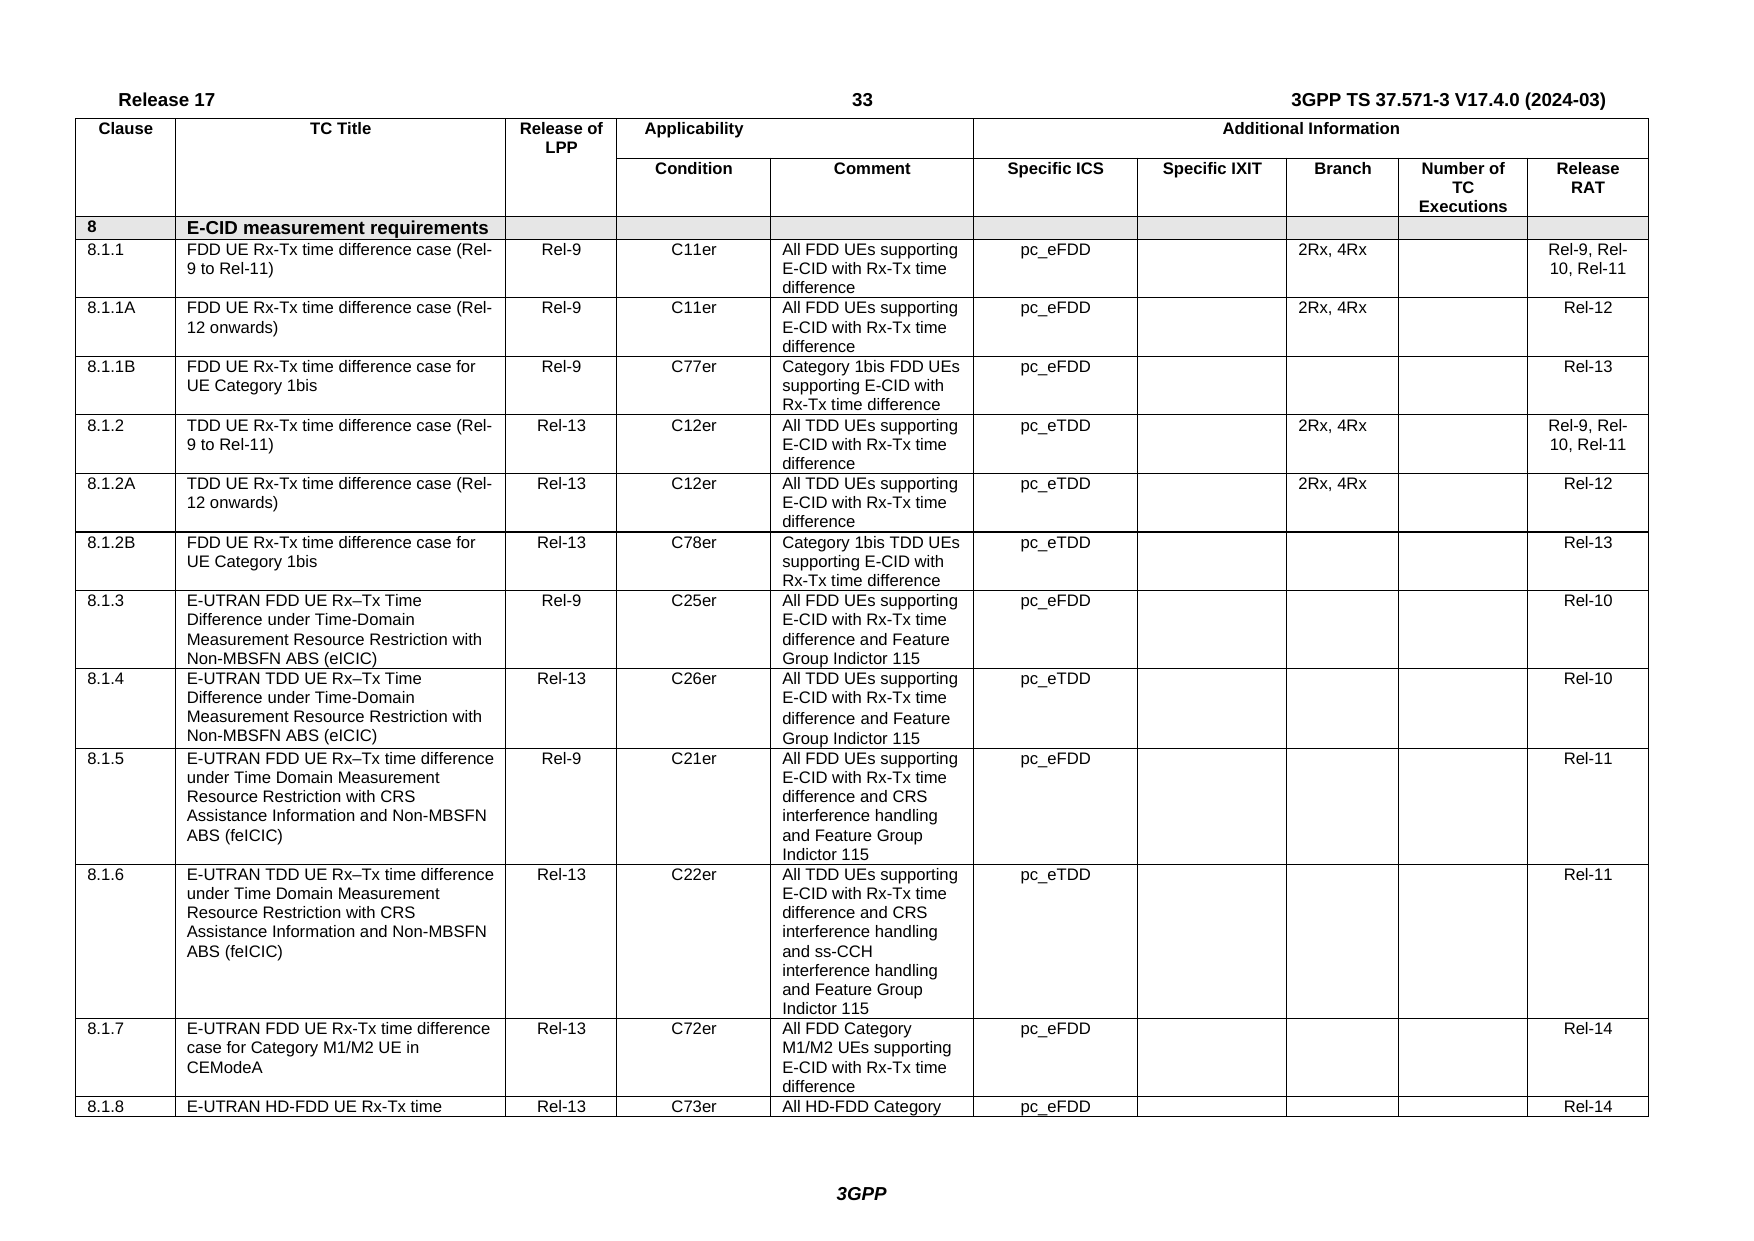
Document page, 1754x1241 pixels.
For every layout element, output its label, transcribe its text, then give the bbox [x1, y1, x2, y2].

table_cell 8.1.5 [76, 749, 175, 864]
table_header Clause [76, 119, 175, 157]
table_cell TDD UE Rx-Tx time difference case (Rel-9 to Rel-11) [176, 415, 505, 473]
table_cell [1399, 669, 1527, 748]
table_cell Rel-13 [506, 415, 616, 473]
table_cell pc_eFDD [974, 591, 1137, 668]
table_cell All FDD UEs supporting E-CID with Rx-Tx time difference and Feature Group Indictor 115 [771, 591, 973, 668]
table_cell [1287, 533, 1398, 590]
table_cell Rel-9 [506, 749, 616, 864]
table_cell 2Rx, 4Rx [1287, 240, 1398, 297]
table_cell Release RAT [1528, 159, 1648, 216]
table_cell C25er [617, 591, 770, 668]
table_cell E-CID measurement requirements [176, 217, 505, 239]
table_cell [1287, 749, 1398, 864]
table_cell [1138, 865, 1286, 1018]
table_cell Number of TC Executions [1399, 159, 1527, 216]
table_cell pc_eFDD [974, 298, 1137, 356]
table_cell 8.1.2 [76, 415, 175, 473]
table_cell [1138, 669, 1286, 748]
table_cell [1399, 533, 1527, 590]
table_cell [506, 158, 616, 216]
table_cell All FDD UEs supporting E-CID with Rx-Tx time difference and CRS interference handling and Feature Group Indictor 115 [771, 749, 973, 864]
table_cell All FDD Category M1/M2 UEs supporting E-CID with Rx-Tx time difference [771, 1019, 973, 1096]
table_cell [1399, 298, 1527, 356]
table_cell pc_eTDD [974, 533, 1137, 590]
table_cell pc_eFDD [974, 1097, 1137, 1116]
table_cell Rel-12 [1528, 474, 1648, 531]
table_cell pc_eTDD [974, 669, 1137, 748]
table_header Additional Information [974, 119, 1648, 157]
table_cell FDD UE Rx-Tx time difference case for UE Category 1bis [176, 357, 505, 414]
table_cell [1399, 865, 1527, 1018]
table_cell [1138, 533, 1286, 590]
table_cell Rel-9 [506, 240, 616, 297]
table_cell Rel-9 [506, 591, 616, 668]
table_cell pc_eFDD [974, 240, 1137, 297]
table_cell Condition [617, 159, 770, 216]
table_cell pc_eFDD [974, 357, 1137, 414]
table_cell Rel-10 [1528, 669, 1648, 748]
table_cell [1138, 357, 1286, 414]
table_cell [1287, 669, 1398, 748]
table_cell [1399, 591, 1527, 668]
table_cell Branch [1287, 159, 1398, 216]
table_cell Rel-13 [506, 533, 616, 590]
table_cell C22er [617, 865, 770, 1018]
table_cell C72er [617, 1019, 770, 1096]
table_cell 8.1.3 [76, 591, 175, 668]
table_cell pc_eTDD [974, 865, 1137, 1018]
table_cell Rel-11 [1528, 749, 1648, 864]
table_cell [1138, 474, 1286, 531]
table_cell All FDD UEs supporting E-CID with Rx-Tx time difference [771, 240, 973, 297]
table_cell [771, 1097, 973, 1116]
table_header [771, 119, 973, 157]
table_cell [1138, 591, 1286, 668]
table_cell Rel-9 [506, 298, 616, 356]
table_cell FDD UE Rx-Tx time difference case (Rel-9 to Rel-11) [176, 240, 505, 297]
table_cell C77er [617, 357, 770, 414]
table_cell 2Rx, 4Rx [1287, 415, 1398, 473]
table_cell Comment [771, 159, 973, 216]
table_cell C11er [617, 298, 770, 356]
table_cell [1399, 1097, 1527, 1116]
table_cell [974, 217, 1137, 239]
table_cell Rel-10 [1528, 591, 1648, 668]
table_cell C21er [617, 749, 770, 864]
table_cell Rel-13 [506, 865, 616, 1018]
table_cell 8.1.1B [76, 357, 175, 414]
table_cell [1287, 357, 1398, 414]
table_cell 8 [76, 217, 175, 239]
table_cell Rel-13 [506, 1019, 616, 1096]
table_cell 8.1.7 [76, 1019, 175, 1096]
table_cell Rel-12 [1528, 298, 1648, 356]
table_cell Rel-13 [506, 474, 616, 531]
table_cell [1287, 217, 1398, 239]
table_cell [176, 158, 505, 216]
table_cell [1287, 1019, 1398, 1096]
table_cell C73er [617, 1097, 770, 1116]
table_cell [1138, 415, 1286, 473]
table_cell 2Rx, 4Rx [1287, 298, 1398, 356]
table_cell 8.1.4 [76, 669, 175, 748]
table_cell pc_eFDD [974, 749, 1137, 864]
table_cell 8.1.2A [76, 474, 175, 531]
table_cell pc_eFDD [974, 1019, 1137, 1096]
table_cell [1399, 240, 1527, 297]
table_cell Specific IXIT [1138, 159, 1286, 216]
table_cell [1399, 357, 1527, 414]
table_cell [1138, 1097, 1286, 1116]
table_cell [506, 217, 616, 239]
table_cell E-UTRAN FDD UE Rx-Tx time difference case for Category M1/M2 UE in CEModeA [176, 1019, 505, 1096]
table_cell E-UTRAN FDD UE Rx–Tx time difference under Time Domain Measurement Resource Restriction with CRS Assistance Information and Non-MBSFN ABS (feICIC) [176, 749, 505, 864]
table_cell All TDD UEs supporting E-CID with Rx-Tx time difference and CRS interference handling and ss-CCH interference handling and Feature Group Indictor 115 [771, 865, 973, 1018]
table_cell 8.1.8 [76, 1097, 175, 1116]
table_cell Category 1bis TDD UEs supporting E-CID with Rx-Tx time difference [771, 533, 973, 590]
table_cell [1138, 217, 1286, 239]
table_cell Rel-11 [1528, 865, 1648, 1018]
table_cell pc_eTDD [974, 474, 1137, 531]
table_cell [1138, 298, 1286, 356]
table_cell 8.1.1A [76, 298, 175, 356]
table_cell C11er [617, 240, 770, 297]
table_cell [1138, 240, 1286, 297]
table_cell [1399, 415, 1527, 473]
table_cell All FDD UEs supporting E-CID with Rx-Tx time difference [771, 298, 973, 356]
table_cell 8.1.1 [76, 240, 175, 297]
table_cell [1528, 217, 1648, 239]
table_cell [76, 158, 175, 216]
table_cell Rel-13 [1528, 533, 1648, 590]
table_cell Rel-9, Rel-10, Rel-11 [1528, 240, 1648, 297]
table_header Applicability [617, 119, 771, 157]
table_cell Category 1bis FDD UEs supporting E-CID with Rx-Tx time difference [771, 357, 973, 414]
table_cell E-UTRAN TDD UE Rx–Tx time difference under Time Domain Measurement Resource Restriction with CRS Assistance Information and Non-MBSFN ABS (feICIC) [176, 865, 505, 1018]
table_header Release of LPP [506, 119, 616, 157]
table_cell Rel-13 [506, 1097, 616, 1116]
table_cell [1399, 749, 1527, 864]
table_cell Rel-14 [1528, 1019, 1648, 1096]
table_cell pc_eTDD [974, 415, 1137, 473]
table_cell C26er [617, 669, 770, 748]
table_cell [1399, 217, 1527, 239]
table_cell [1138, 1019, 1286, 1096]
table_cell All TDD UEs supporting E-CID with Rx-Tx time difference [771, 474, 973, 531]
table_cell Rel-14 [1528, 1097, 1648, 1116]
table_cell 8.1.6 [76, 865, 175, 1018]
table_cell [176, 1097, 505, 1116]
table_cell 2Rx, 4Rx [1287, 474, 1398, 531]
table_cell 8.1.2B [76, 533, 175, 590]
table_cell [1399, 1019, 1527, 1096]
table_cell Specific ICS [974, 159, 1137, 216]
table_cell C12er [617, 415, 770, 473]
table_cell Rel-13 [506, 669, 616, 748]
table_cell C78er [617, 533, 770, 590]
table_cell All TDD UEs supporting E-CID with Rx-Tx time difference [771, 415, 973, 473]
table_cell TDD UE Rx-Tx time difference case (Rel-12 onwards) [176, 474, 505, 531]
table_cell [771, 217, 973, 239]
table_cell Rel-13 [1528, 357, 1648, 414]
table_cell [1138, 749, 1286, 864]
table_header TC Title [176, 119, 505, 157]
table_cell [1287, 865, 1398, 1018]
table_cell E-UTRAN TDD UE Rx–Tx Time Difference under Time-Domain Measurement Resource Restriction with Non-MBSFN ABS (eICIC) [176, 669, 505, 748]
table_cell C12er [617, 474, 770, 531]
table_cell FDD UE Rx-Tx time difference case for UE Category 1bis [176, 533, 505, 590]
table_cell [1399, 474, 1527, 531]
table_cell [1287, 591, 1398, 668]
table_cell Rel-9, Rel-10, Rel-11 [1528, 415, 1648, 473]
table_cell E-UTRAN FDD UE Rx–Tx Time Difference under Time-Domain Measurement Resource Restriction with Non-MBSFN ABS (eICIC) [176, 591, 505, 668]
table_cell Rel-9 [506, 357, 616, 414]
table_cell [1287, 1097, 1398, 1116]
table_cell [617, 217, 770, 239]
table_cell All TDD UEs supporting E-CID with Rx-Tx time difference and Feature Group Indictor 115 [771, 669, 973, 748]
table_cell FDD UE Rx-Tx time difference case (Rel-12 onwards) [176, 298, 505, 356]
